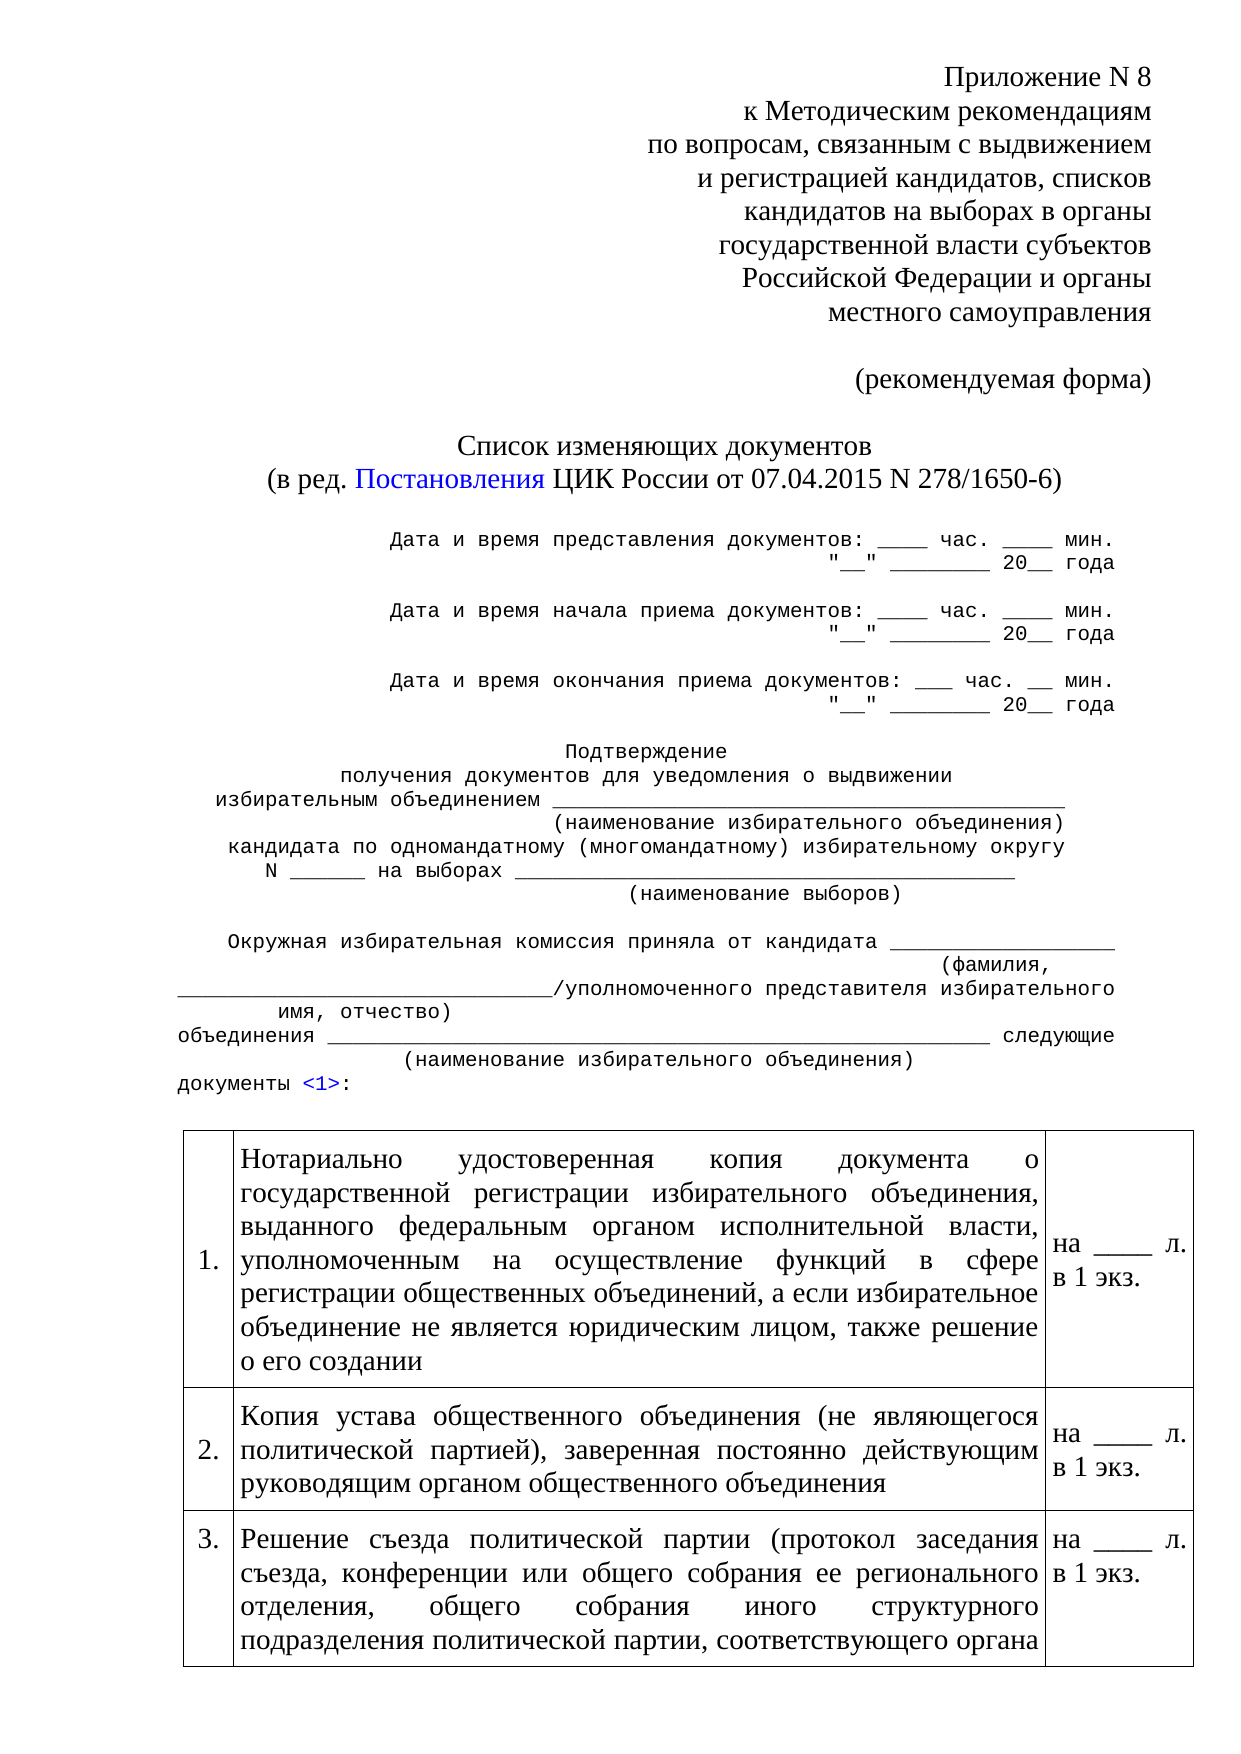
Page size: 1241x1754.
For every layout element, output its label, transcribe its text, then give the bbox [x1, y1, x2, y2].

text "__" ________ 20__ года [177, 623, 1152, 647]
table_cell на ____ л. в 1 экз. [1046, 1511, 1193, 1666]
text ______________________________/уполномоченного представителя избирательного [177, 978, 1152, 1002]
table_cell 3. [184, 1511, 233, 1666]
text Российской Федерации и органы [177, 260, 1152, 294]
text местного самоуправления [177, 294, 1152, 327]
text (в ред. Постановления ЦИК России от 07.04.2015 N 278/1650-6) [177, 462, 1152, 495]
text по вопросам, связанным с выдвижением [177, 126, 1152, 160]
table_cell на ____ л. в 1 экз. [1046, 1388, 1193, 1510]
text (фамилия, [177, 954, 1152, 978]
text "__" ________ 20__ года [177, 552, 1152, 576]
text избирательным объединением _________________________________________ [177, 789, 1152, 812]
table_header Нотариально удостоверенная копия документа о государственной регистрации избирательного объединения, выданного федеральным органом исполнительной власти, уполномоченным на осуществление функций в сфере регистрации общественных объединений, а если избирательное объединение не является юридическим лицом, также решение о его создании [234, 1131, 1045, 1387]
table_header на ____ л. в 1 экз. [1046, 1131, 1193, 1387]
text кандидата по одномандатному (многомандатному) избирательному округу [177, 836, 1152, 860]
text Подтверждение [177, 741, 1152, 765]
text к Методическим рекомендациям [177, 93, 1152, 126]
text кандидатов на выборах в органы [177, 193, 1152, 227]
text (наименование избирательного объединения) [177, 1049, 1152, 1072]
table_cell Копия устава общественного объединения (не являющегося политической партией), заверенная постоянно действующим руководящим органом общественного объединения [234, 1388, 1045, 1510]
text (наименование выборов) [177, 883, 1152, 907]
table_cell 2. [184, 1388, 233, 1510]
text Дата и время начала приема документов: ____ час. ____ мин. [177, 599, 1152, 623]
text Приложение N 8 [177, 59, 1152, 93]
text N ______ на выборах ________________________________________ [177, 860, 1152, 883]
text Список изменяющих документов [177, 428, 1152, 462]
text Окружная избирательная комиссия приняла от кандидата __________________ [177, 931, 1152, 954]
text объединения _____________________________________________________ следующие [177, 1025, 1152, 1049]
text Дата и время представления документов: ____ час. ____ мин. [177, 529, 1152, 552]
text и регистрацией кандидатов, списков [177, 160, 1152, 193]
text Дата и время окончания приема документов: ___ час. __ мин. [177, 671, 1152, 694]
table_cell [234, 1511, 1045, 1666]
text "__" ________ 20__ года [177, 694, 1152, 718]
text (рекомендуемая форма) [177, 361, 1152, 394]
text государственной власти субъектов [177, 227, 1152, 260]
text документы <1>: [177, 1072, 1152, 1096]
text получения документов для уведомления о выдвижении [177, 765, 1152, 789]
table_header 1. [184, 1131, 233, 1387]
text (наименование избирательного объединения) [177, 812, 1152, 836]
text имя, отчество) [177, 1002, 1152, 1025]
